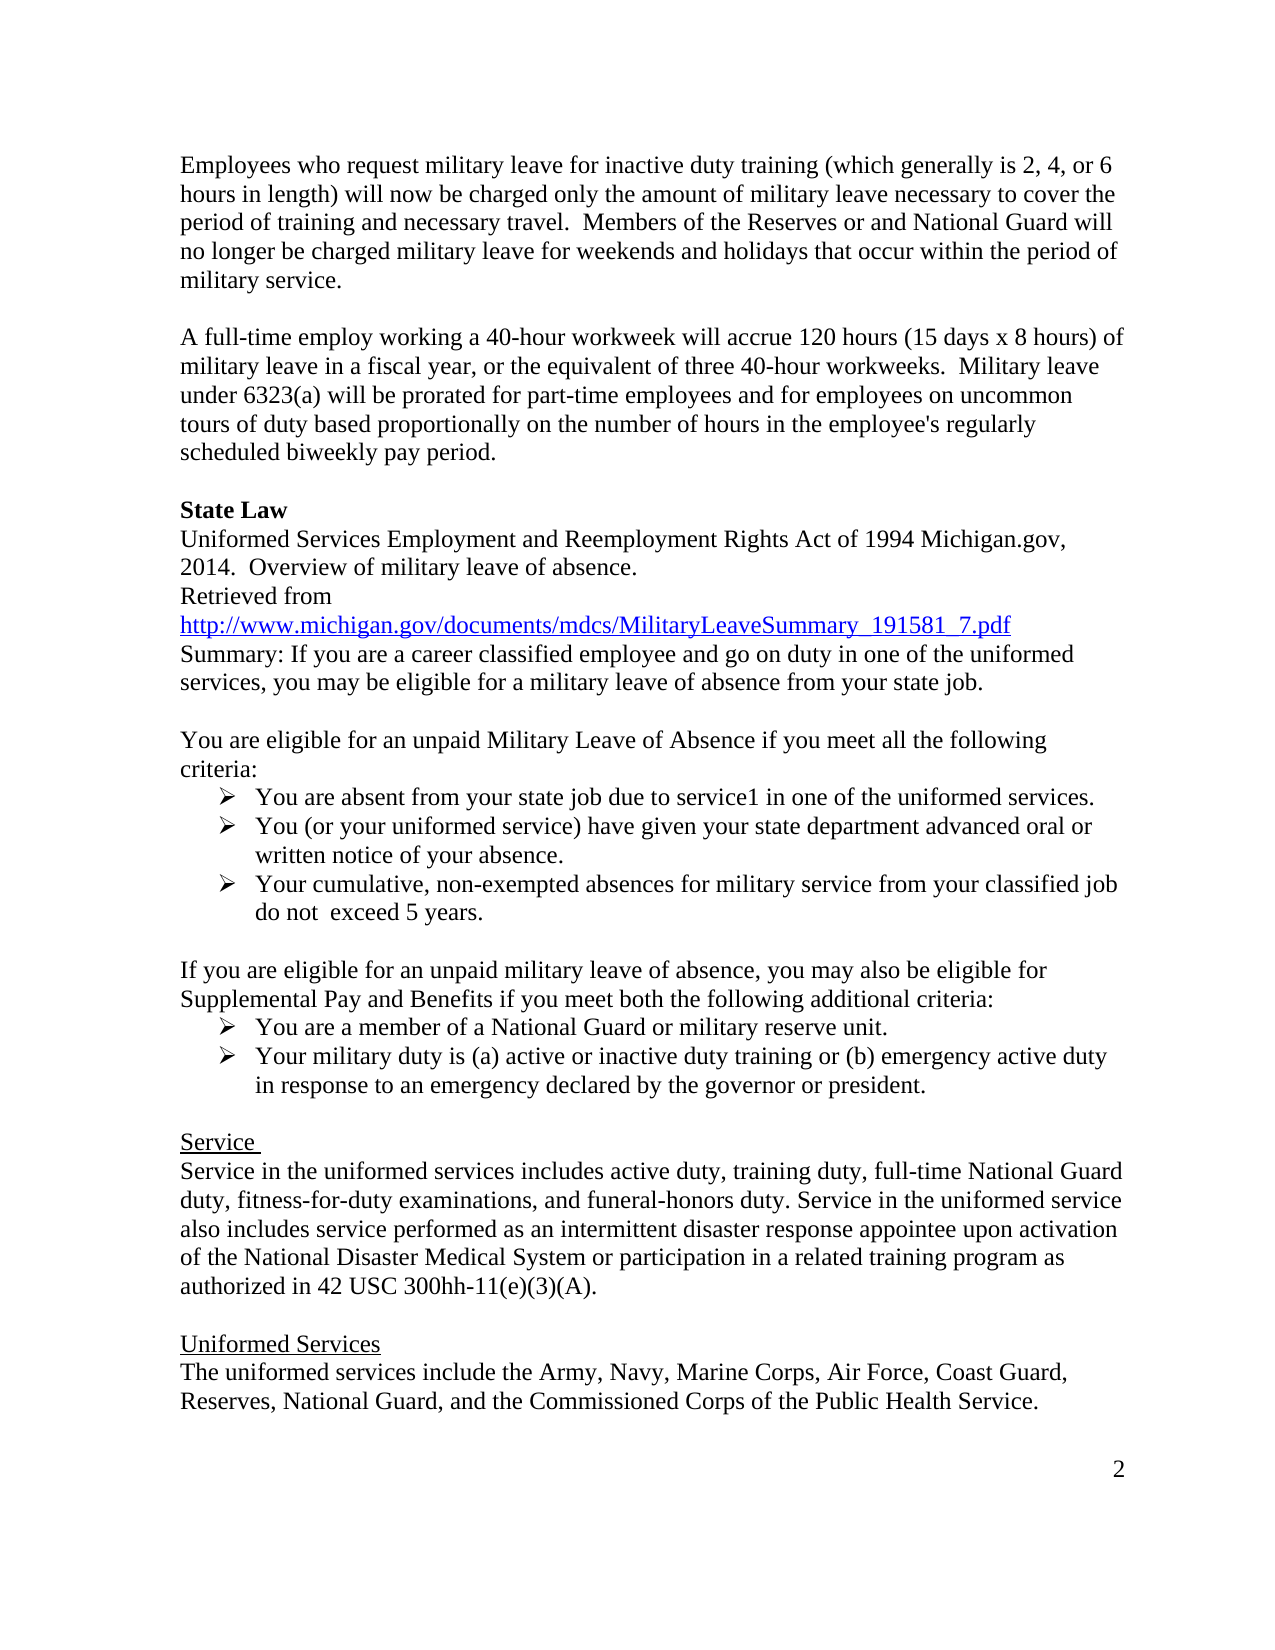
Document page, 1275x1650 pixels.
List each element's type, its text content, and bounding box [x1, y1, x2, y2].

text State Law [180, 495, 1125, 524]
list You (or your uniformed service) have given your state department advanced oral or written notice of your absence. [217, 811, 1125, 869]
list Your cumulative, non-exempted absences for military service from your classified job do not exceed 5 years. [217, 869, 1125, 926]
text You are eligible for an unpaid Military Leave of Absence if you meet all the following criteria: [180, 725, 1125, 782]
text Service in the uniformed services includes active duty, training duty, full-time National Guard duty, fitness-for-duty examinations, and funeral-honors duty. Service in the uniformed service also includes service performed as an intermittent disaster response appointee upon activation of the National Disaster Medical System or participation in a related training program as authorized in 42 USC 300hh-11(e)(3)(A). [180, 1156, 1125, 1300]
list You are a member of a National Guard or military reserve unit. [217, 1012, 1125, 1041]
list You are absent from your state job due to service1 in one of the uniformed services. [217, 782, 1125, 811]
text Employees who request military leave for inactive duty training (which generally is 2, 4, or 6 hours in length) will now be charged only the amount of military leave necessary to cover the period of training and necessary travel. Members of the Reserves or and National Guard will no longer be charged military leave for weekends and holidays that occur within the period of military service. [180, 150, 1125, 294]
text Summary: If you are a career classified employee and go on duty in one of the uniformed services, you may be eligible for a military leave of absence from your state job. [180, 639, 1125, 696]
text Retrieved from http://www.michigan.gov/documents/mdcs/MilitaryLeaveSummary_191581_7.pdf [180, 581, 1125, 639]
text Uniformed Services Employment and Reemployment Rights Act of 1994 Michigan.gov, 2014. Overview of military leave of absence. [180, 524, 1125, 581]
text The uniformed services include the Army, Navy, Marine Corps, Air Force, Coast Guard, Reserves, National Guard, and the Commissioned Corps of the Public Health Service. [180, 1357, 1125, 1415]
text A full-time employ working a 40-hour workweek will accrue 120 hours (15 days x 8 hours) of military leave in a fiscal year, or the equivalent of three 40-hour workweeks. Military leave under 6323(a) will be prorated for part-time employees and for employees on uncommon tours of duty based proportionally on the number of hours in the employee's regularly scheduled biweekly pay period. [180, 322, 1125, 466]
text If you are eligible for an unpaid military leave of absence, you may also be eligible for Supplemental Pay and Benefits if you meet both the following additional criteria: [180, 955, 1125, 1012]
text Service [180, 1127, 1125, 1156]
text Uniformed Services [180, 1329, 1125, 1357]
list Your military duty is (a) active or inactive duty training or (b) emergency active duty in response to an emergency declared by the governor or president. [217, 1041, 1125, 1099]
